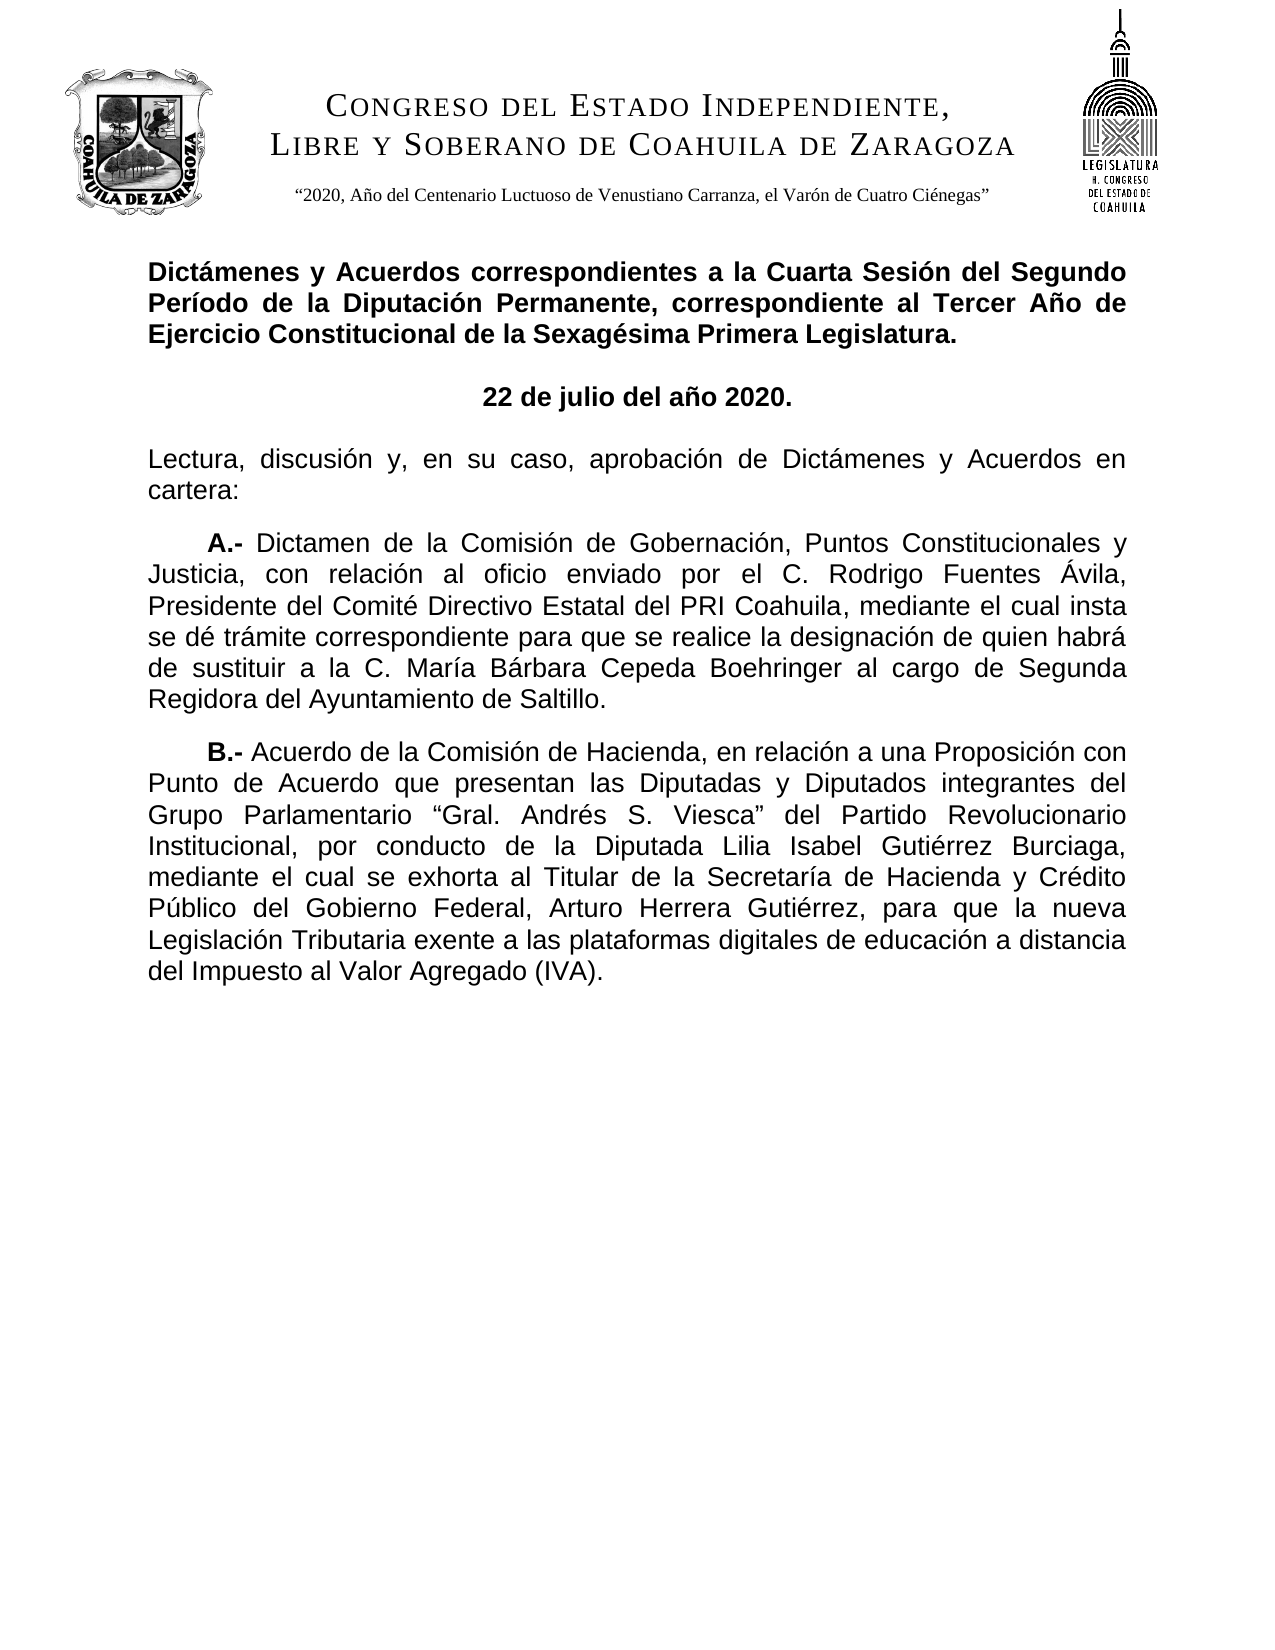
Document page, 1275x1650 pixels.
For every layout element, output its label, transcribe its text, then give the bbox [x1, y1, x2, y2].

text Dictámenes y Acuerdos correspondientes a la Cuarta Sesión del Segundo Período de la Diputación Permanente, correspondiente al Tercer Año de Ejercicio Constitucional de la Sexagésima Primera Legislatura. [148, 256, 1127, 349]
text Lectura, discusión y, en su caso, aprobación de Dictámenes y Acuerdos en cartera: [148, 443, 1127, 506]
picture [1083, 9, 1158, 212]
text A.- Dictamen de la Comisión de Gobernación, Puntos Constitucionales y Justicia, con relación al oficio enviado por el C. Rodrigo Fuentes Ávila, Presidente del Comité Directivo Estatal del PRI Coahuila, mediante el cual insta se dé trámite correspondiente para que se realice la designación de quien habrá de sustituir a la C. María Bárbara Cepeda Boehringer al cargo de Segunda Regidora del Ayuntamiento de Saltillo. [148, 527, 1127, 714]
picture [64, 69, 213, 215]
text 22 de julio del año 2020. [148, 381, 1127, 412]
text B.- Acuerdo de la Comisión de Hacienda, en relación a una Proposición con Punto de Acuerdo que presentan las Diputadas y Diputados integrantes del Grupo Parlamentario “Gral. Andrés S. Viesca” del Partido Revolucionario Institucional, por conducto de la Diputada Lilia Isabel Gutiérrez Burciaga, mediante el cual se exhorta al Titular de la Secretaría de Hacienda y Crédito Público del Gobierno Federal, Arturo Herrera Gutiérrez, para que la nueva Legislación Tributaria exente a las plataformas digitales de educación a distancia del Impuesto al Valor Agregado (IVA). [148, 736, 1127, 986]
